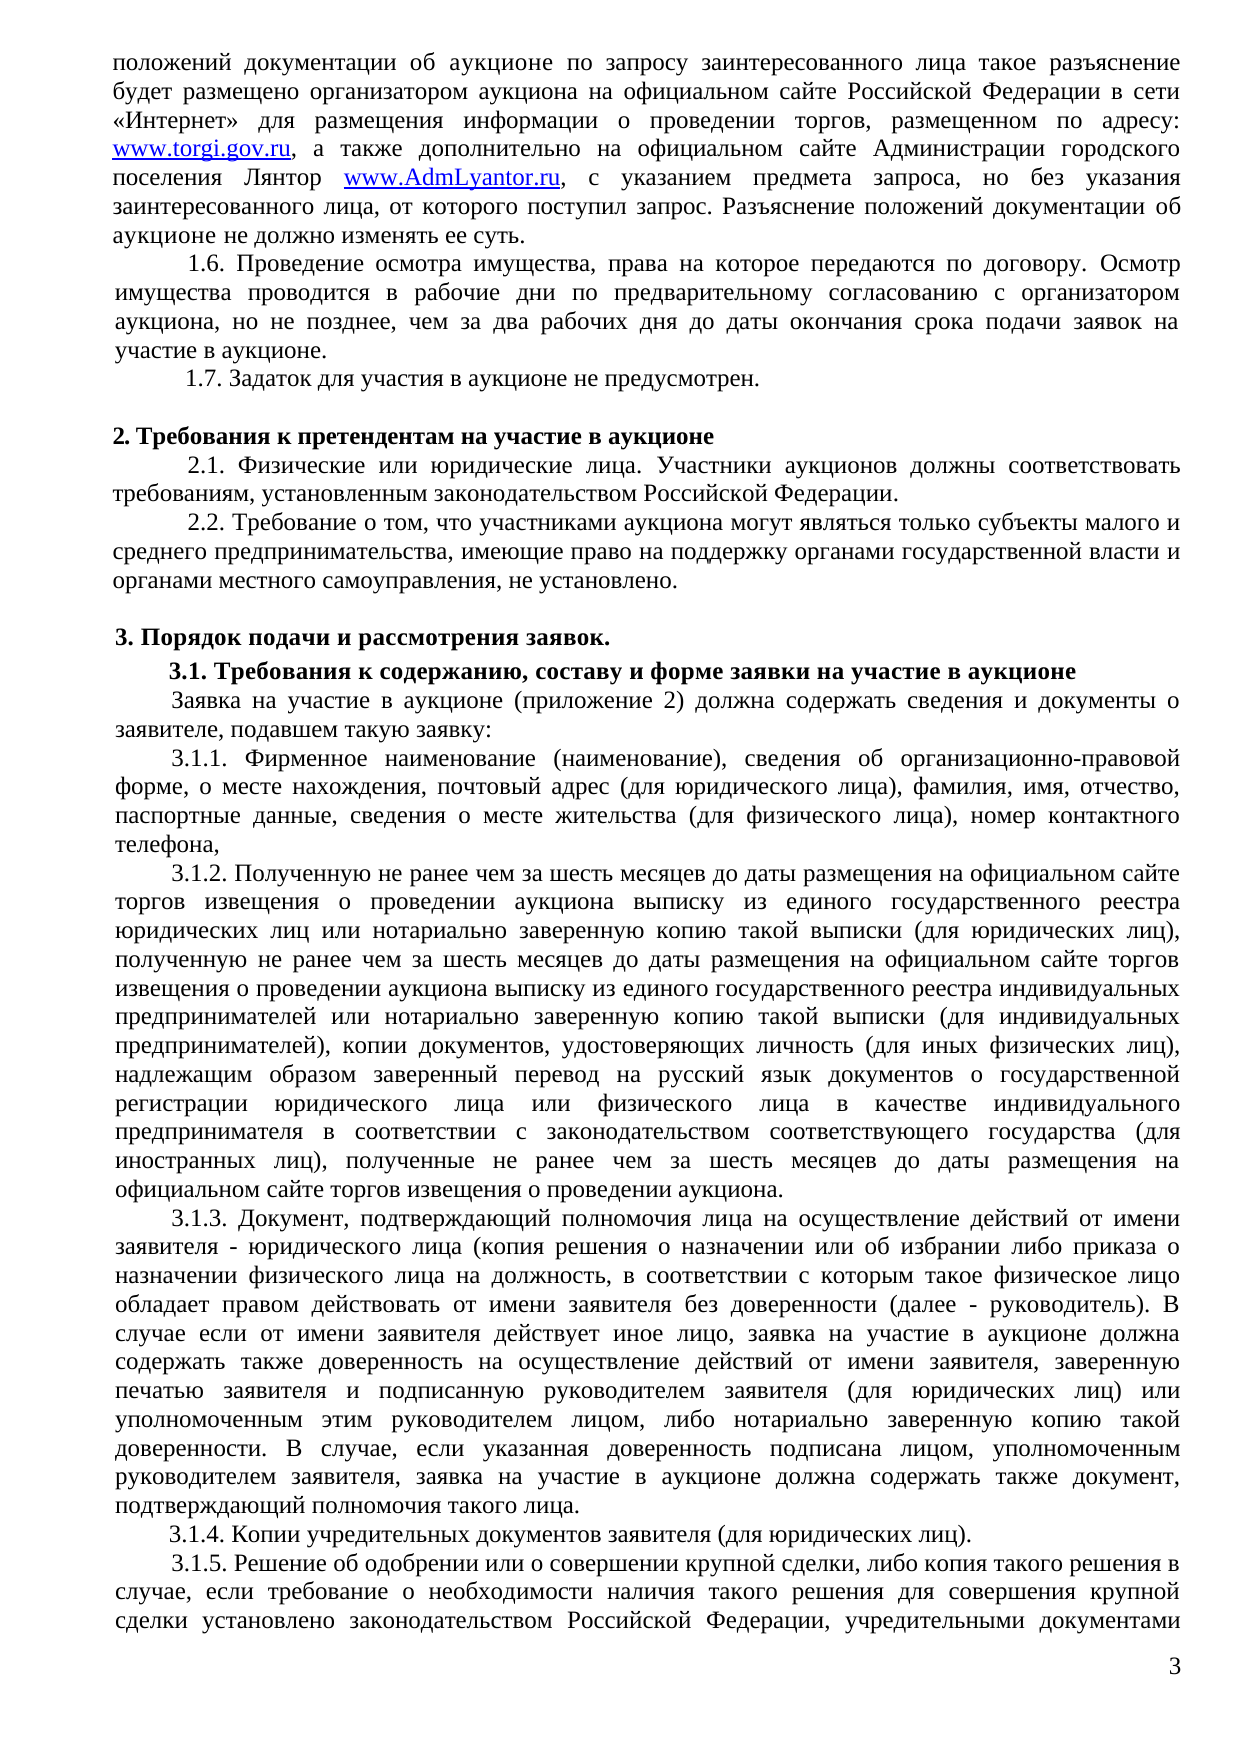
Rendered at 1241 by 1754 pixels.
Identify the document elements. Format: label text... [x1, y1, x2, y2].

text 3.1.1. Фирменное наименование (наименование), сведения об организационно-правовой форме, о месте нахождения, почтовый адрес (для юридического лица), фамилия, имя, отчество, паспортные данные, сведения о месте жительства (для физического лица), номер контактного телефона, [115, 743, 1181, 858]
text 3.1.4. Копии учредительных документов заявителя (для юридических лиц). [112, 1519, 1181, 1548]
text Заявка на участие в аукционе (приложение 2) должна содержать сведения и документы о заявителе, подавшем такую заявку: [115, 685, 1181, 743]
text 3.1.3. Документ, подтверждающий полномочия лица на осуществление действий от имени заявителя - юридического лица (копия решения о назначении или об избрании либо приказа о назначении физического лица на должность, в соответствии с которым такое физическое лицо обладает правом действовать от имени заявителя без доверенности (далее - руководитель). В случае если от имени заявителя действует иное лицо, заявка на участие в аукционе должна содержать также доверенность на осуществление действий от имени заявителя, заверенную печатью заявителя и подписанную руководителем заявителя (для юридических лиц) или уполномоченным этим руководителем лицом, либо нотариально заверенную копию такой доверенности. В случае, если указанная доверенность подписана лицом, уполномоченным руководителем заявителя, заявка на участие в аукционе должна содержать также документ, подтверждающий полномочия такого лица. [115, 1203, 1181, 1519]
text 2.2. Требование о том, что участниками аукциона могут являться только субъекты малого и среднего предпринимательства, имеющие право на поддержку органами государственной власти и органами местного самоуправления, не установлено. [112, 507, 1181, 593]
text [115, 1548, 1181, 1634]
text 1.6. Проведение осмотра имущества, права на которое передаются по договору. Осмотр имущества проводится в рабочие дни по предварительному согласованию с организатором аукциона, но не позднее, чем за два рабочих дня до даты окончания срока подачи заявок на участие в аукционе. [114, 248, 1181, 363]
text 3.1.2. Полученную не ранее чем за шесть месяцев до даты размещения на официальном сайте торгов извещения о проведении аукциона выписку из единого государственного реестра юридических лиц или нотариально заверенную копию такой выписки (для юридических лиц), полученную не ранее чем за шесть месяцев до даты размещения на официальном сайте торгов извещения о проведении аукциона выписку из единого государственного реестра индивидуальных предпринимателей или нотариально заверенную копию такой выписки (для индивидуальных предпринимателей), копии документов, удостоверяющих личность (для иных физических лиц), надлежащим образом заверенный перевод на русский язык документов о государственной регистрации юридического лица или физического лица в качестве индивидуального предпринимателя в соответствии с законодательством соответствующего государства (для иностранных лиц), полученные не ранее чем за шесть месяцев до даты размещения на официальном сайте торгов извещения о проведении аукциона. [115, 858, 1181, 1203]
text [112, 47, 1181, 248]
text 1.7. Задаток для участия в аукционе не предусмотрен. [112, 363, 1181, 392]
text 3. Порядок подачи и рассмотрения заявок. [115, 622, 1181, 651]
text 3.1. Требования к содержанию, составу и форме заявки на участие в аукционе [112, 657, 1181, 685]
text 2. Требования к претендентам на участие в аукционе [112, 421, 1181, 450]
text 2.1. Физические или юридические лица. Участники аукционов должны соответствовать требованиям, установленным законодательством Российской Федерации. [112, 450, 1181, 507]
